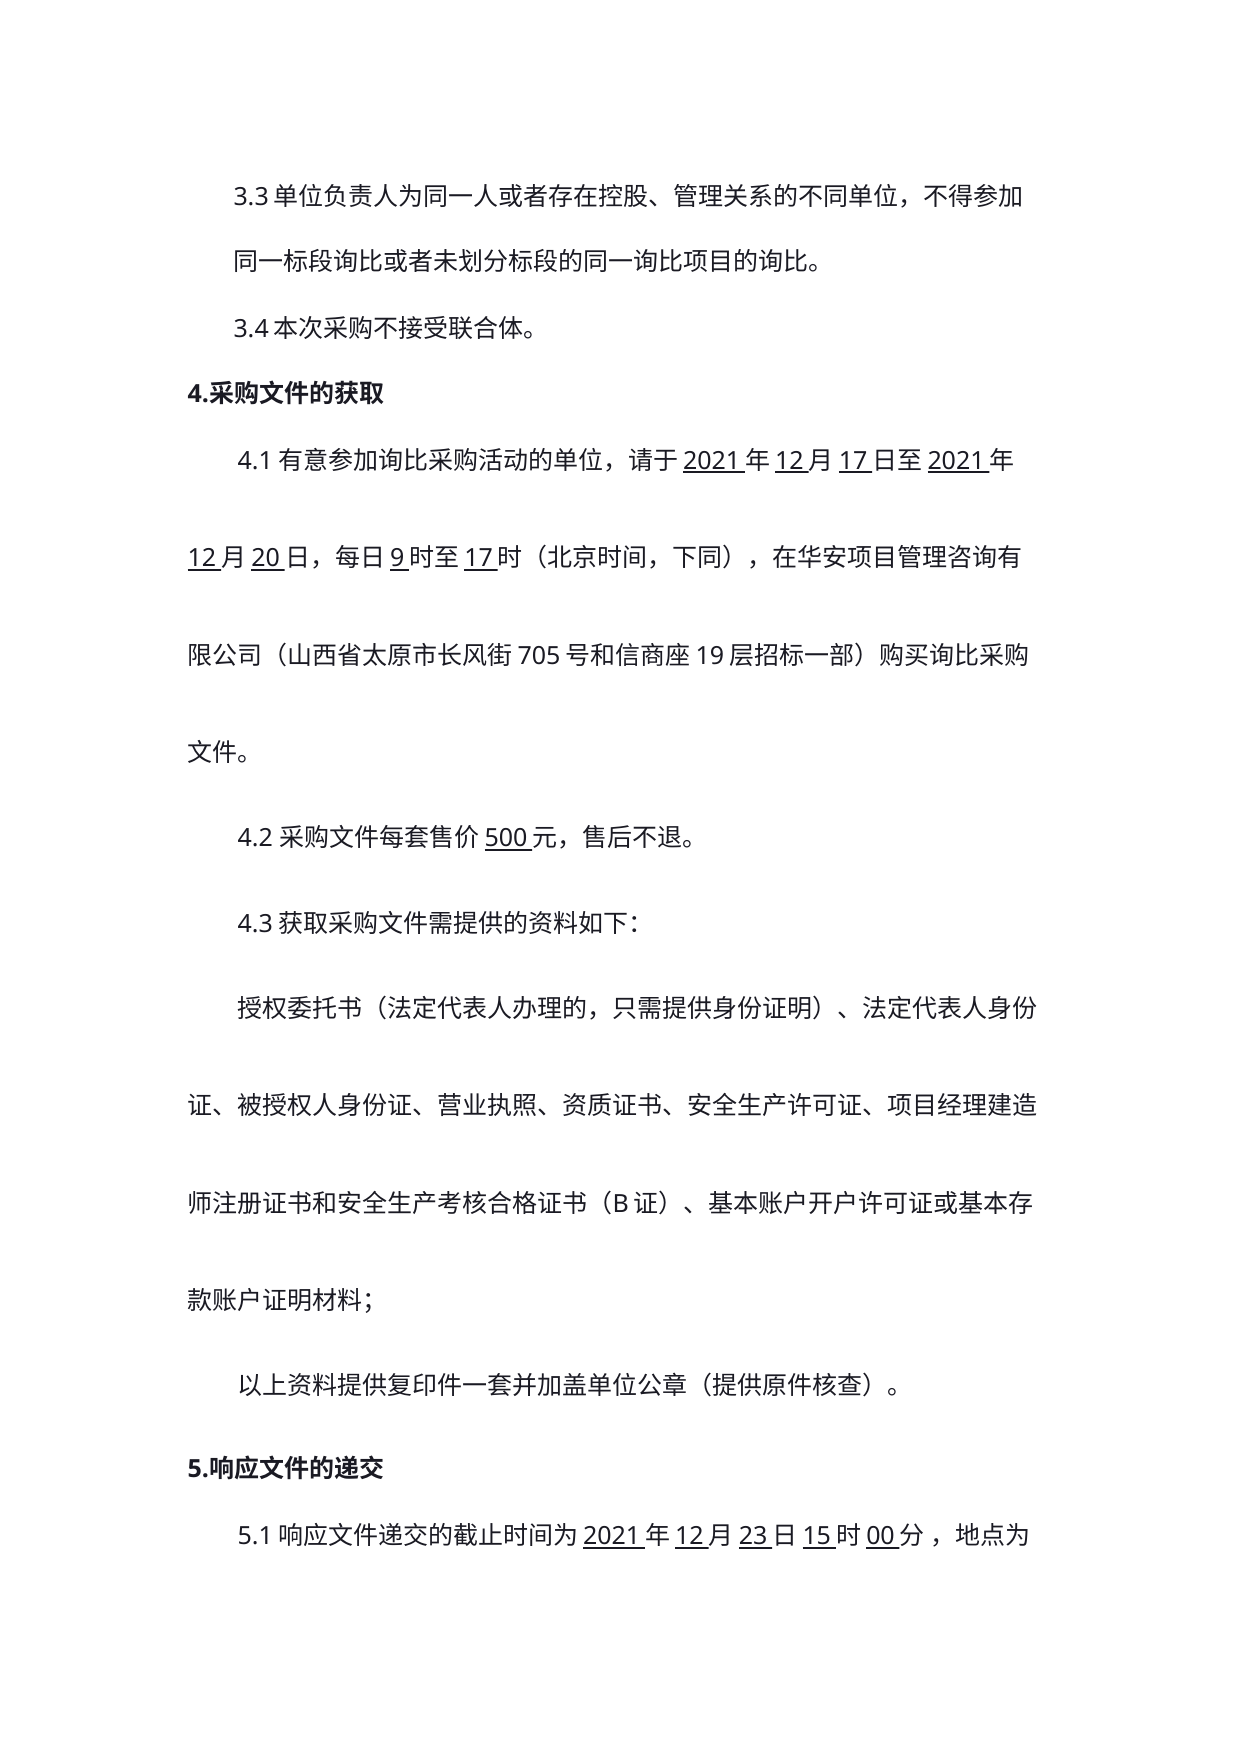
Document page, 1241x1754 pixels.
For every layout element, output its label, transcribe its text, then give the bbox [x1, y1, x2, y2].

text 授权委托书（法定代表人办理的，只需提供身份证明）、法定代表人身份证、被授权人身份证、营业执照、资质证书、安全生产许可证、项目经理建造师注册证书和安全生产考核合格证书（B证）、基本账户开户许可证或基本存款账户证明材料； [187, 974, 1043, 1331]
text 4.采购文件的获取 [187, 359, 1053, 424]
text 3.4本次采购不接受联合体。 [233, 294, 1043, 359]
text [187, 1501, 1043, 1566]
text 4.1有意参加询比采购活动的单位，请于2021年12月17日至2021年12月20日，每日9时至17时（北京时间，下同），在华安项目管理咨询有限公司（山西省太原市长风街705号和信商座19层招标一部）购买询比采购文件。 [187, 426, 1043, 783]
text 4.3获取采购文件需提供的资料如下： [187, 889, 1043, 954]
text 以上资料提供复印件一套并加盖单位公章（提供原件核查）。 [187, 1351, 1043, 1416]
text 4.2 采购文件每套售价500元，售后不退。 [187, 803, 1043, 868]
text 3.3单位负责人为同一人或者存在控股、管理关系的不同单位，不得参加同一标段询比或者未划分标段的同一询比项目的询比。 [233, 162, 1043, 292]
text 5.响应文件的递交 [187, 1434, 1053, 1499]
